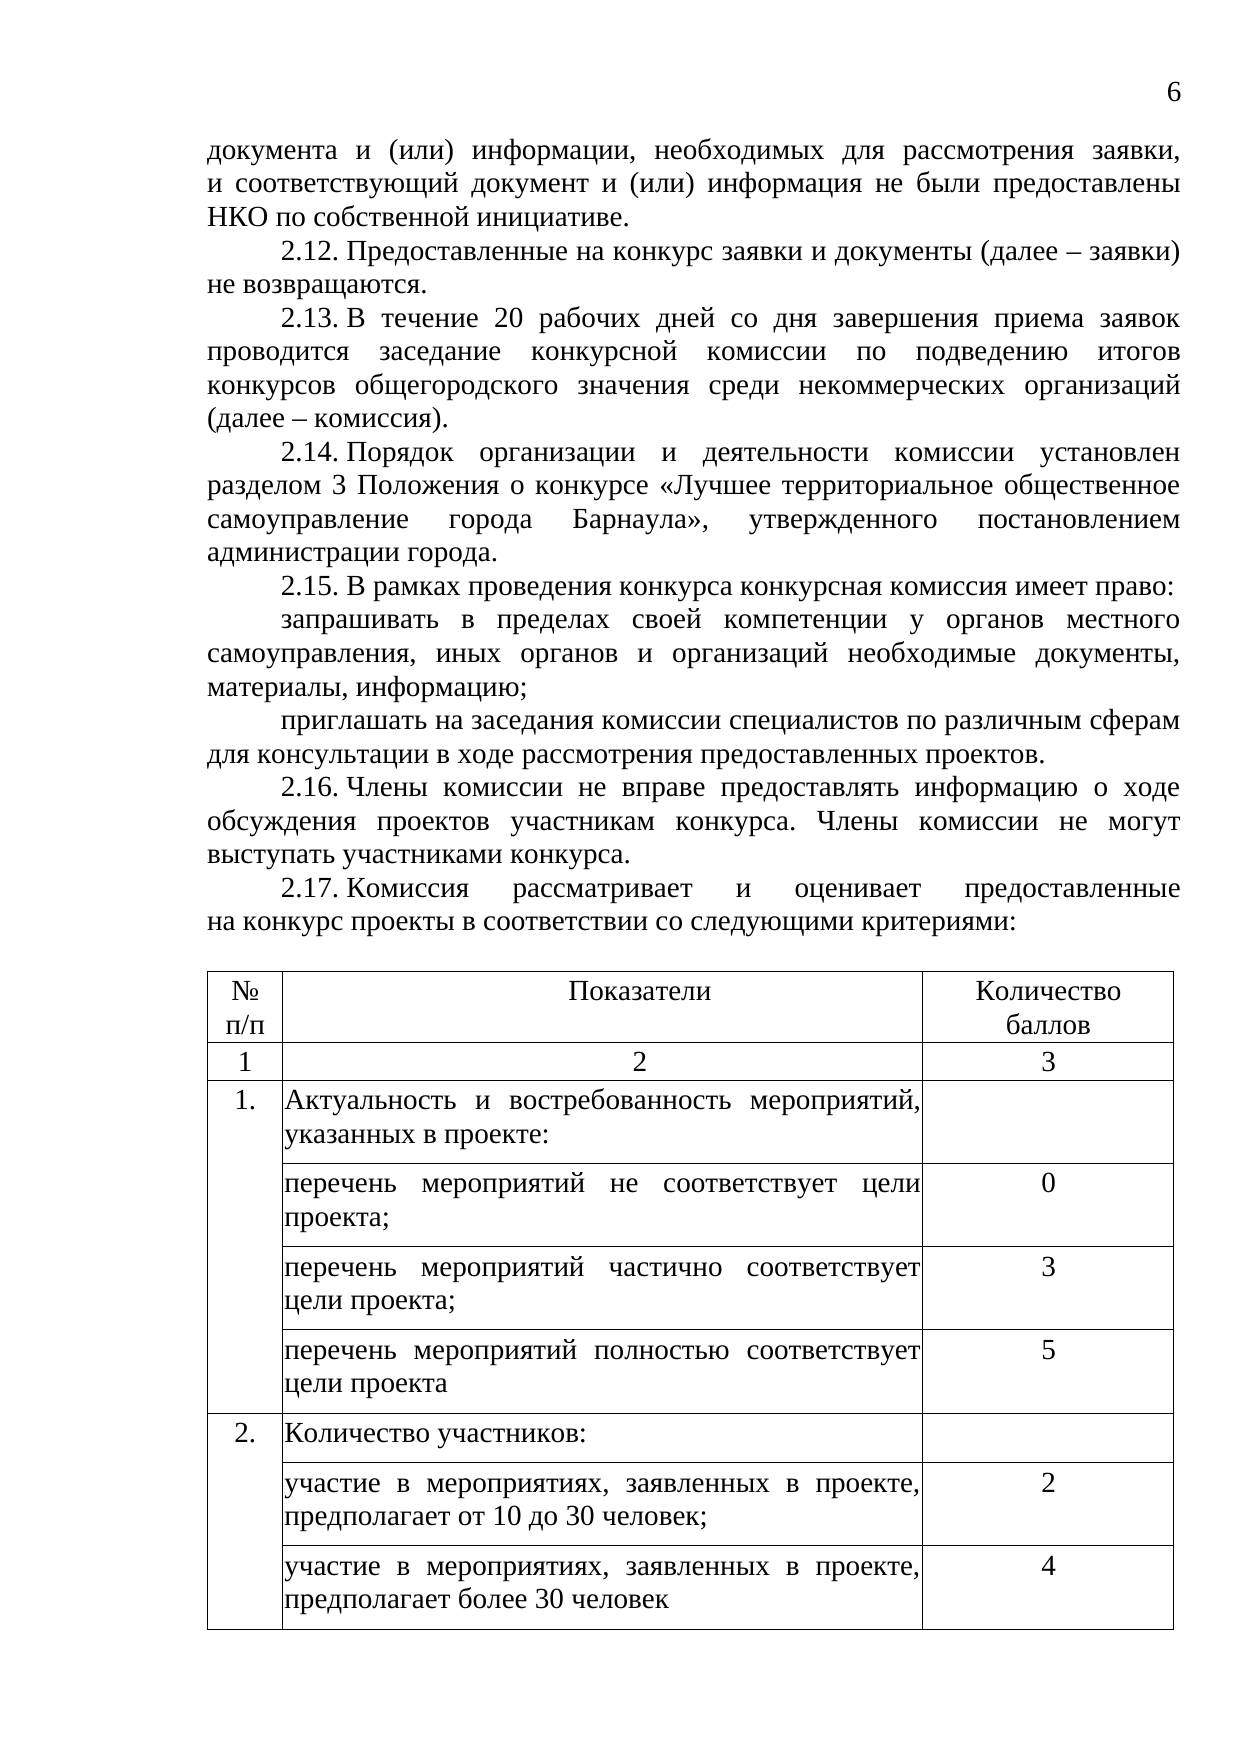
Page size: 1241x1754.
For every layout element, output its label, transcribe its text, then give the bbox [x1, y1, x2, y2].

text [207, 132, 1181, 233]
text 2.13. В течение 20 рабочих дней со дня завершения приема заявок проводится заседание конкурсной комиссии по подведению итогов конкурсов общегородского значения среди некоммерческих организаций (далее – комиссия). [207, 300, 1181, 434]
table_cell 3 [923, 1247, 1173, 1329]
table_cell участие в мероприятиях, заявленных в проекте, предполагает более 30 человек [283, 1546, 922, 1629]
text приглашать на заседания комиссии специалистов по различным сферам для консультации в ходе рассмотрения предоставленных проектов. [207, 702, 1181, 769]
table_cell перечень мероприятий полностью соответствует цели проекта [283, 1330, 922, 1412]
text 2.17. Комиссия рассматривает и оценивает предоставленные на конкурс проекты в соответствии со следующими критериями: [207, 870, 1181, 937]
table_header Показатели [283, 972, 922, 1042]
text 2.14. Порядок организации и деятельности комиссии установлен разделом 3 Положения о конкурсе «Лучшее территориальное общественное самоуправление города Барнаула», утвержденного постановлением администрации города. [207, 434, 1181, 568]
table_cell 1 [208, 1043, 282, 1079]
table_cell [923, 1414, 1173, 1462]
text 2.15. В рамках проведения конкурса конкурсная комиссия имеет право: [207, 568, 1181, 602]
table_cell перечень мероприятий не соответствует цели проекта; [283, 1164, 922, 1246]
table_cell 2. [208, 1414, 282, 1629]
table_header № п/п [208, 972, 282, 1042]
table_cell [923, 1081, 1173, 1163]
table_cell 4 [923, 1546, 1173, 1629]
table_cell участие в мероприятиях, заявленных в проекте, предполагает от 10 до 30 человек; [283, 1463, 922, 1545]
table_cell 3 [923, 1043, 1173, 1079]
table_cell 2 [923, 1463, 1173, 1545]
table_header Количество баллов [923, 972, 1173, 1042]
table_cell Актуальность и востребованность мероприятий, указанных в проекте: [283, 1081, 922, 1163]
table_cell 2 [283, 1043, 922, 1079]
table_cell Количество участников: [283, 1414, 922, 1462]
table_cell перечень мероприятий частично соответствует цели проекта; [283, 1247, 922, 1329]
text запрашивать в пределах своей компетенции у органов местного самоуправления, иных органов и организаций необходимые документы, материалы, информацию; [207, 602, 1181, 702]
text 2.16. Члены комиссии не вправе предоставлять информацию о ходе обсуждения проектов участникам конкурса. Члены комиссии не могут выступать участниками конкурса. [207, 769, 1181, 870]
table_cell 0 [923, 1164, 1173, 1246]
text 2.12. Предоставленные на конкурс заявки и документы (далее – заявки) не возвращаются. [207, 233, 1181, 300]
table_cell 1. [208, 1081, 282, 1412]
table_cell 5 [923, 1330, 1173, 1412]
